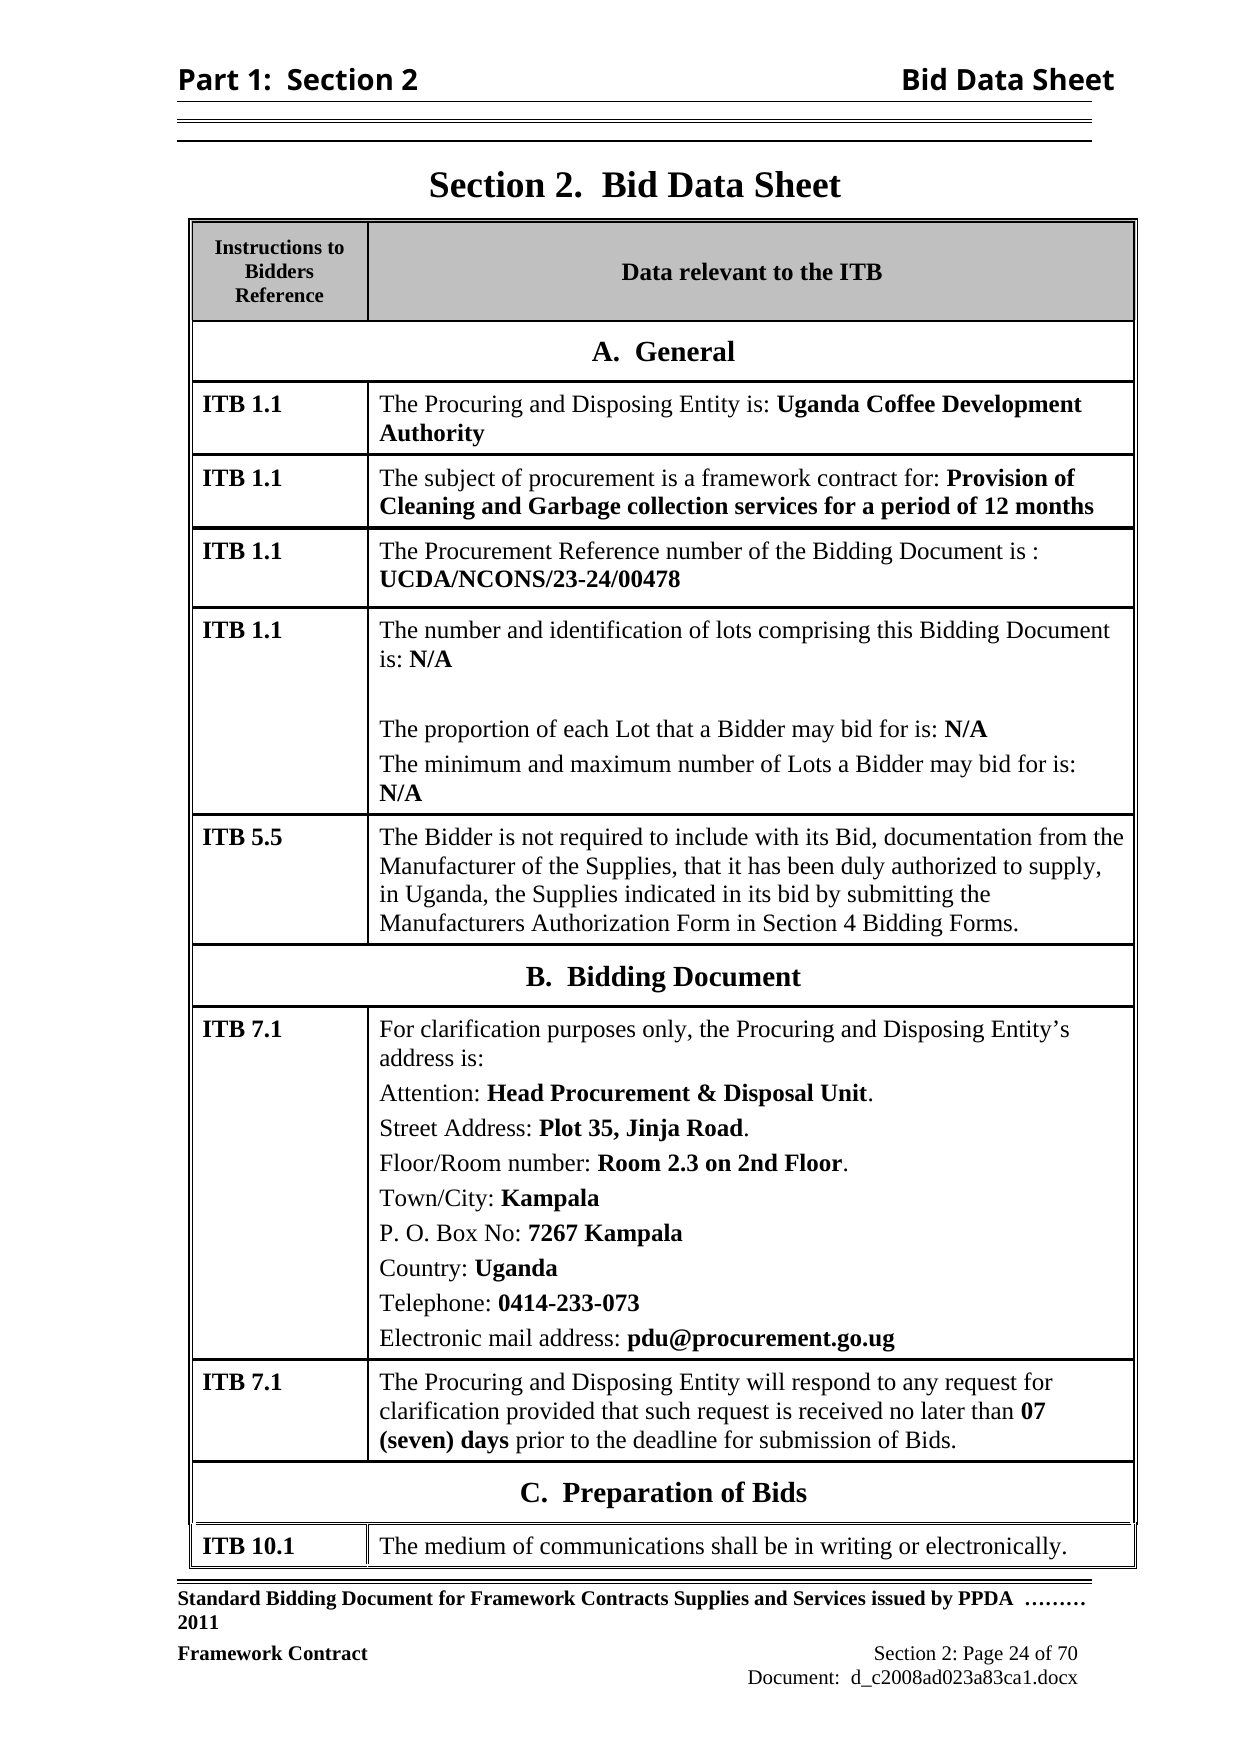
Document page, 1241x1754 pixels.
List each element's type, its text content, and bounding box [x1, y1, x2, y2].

table_cell For clarification purposes only, the Procuring and Disposing Entity’s address is: Attention: Head Procurement & Disposal Unit. Street Address: Plot 35, Jinja Road. Floor/Room number: Room 2.3 on 2nd Floor. Town/City: Kampala P. O. Box No: 7267 Kampala Country: Uganda Telephone: 0414-233-073 Electronic mail address: pdu@procurement.go.ug [369, 1008, 1133, 1358]
table_cell ITB 1.1 [193, 456, 367, 526]
text Section 2. Bid Data Sheet [177, 162, 1092, 206]
table_cell ITB 1.1 [193, 383, 367, 453]
table_header Data relevant to the ITB [369, 223, 1133, 320]
table_cell The Procuring and Disposing Entity is: Uganda Coffee Development Authority [369, 383, 1133, 453]
table_header Instructions to Bidders Reference [193, 223, 367, 320]
table_cell The Procuring and Disposing Entity will respond to any request for clarification provided that such request is received no later than 07 (seven) days prior to the deadline for submission of Bids. [369, 1361, 1133, 1460]
table_cell The subject of procurement is a framework contract for: Provision of Cleaning and Garbage collection services for a period of 12 months [369, 456, 1133, 526]
table_cell ITB 7.1 [193, 1361, 367, 1460]
table_cell ITB 1.1 [193, 530, 367, 606]
table_cell C. Preparation of Bids [193, 1463, 1133, 1522]
table_cell A. General [193, 322, 1133, 380]
table_cell The medium of communications shall be in writing or electronically. [368, 1522, 1134, 1566]
table_cell The number and identification of lots comprising this Bidding Document is: N/A The proportion of each Lot that a Bidder may bid for is: N/A The minimum and maximum number of Lots a Bidder may bid for is: N/A [369, 609, 1133, 813]
table_cell The Bidder is not required to include with its Bid, documentation from the Manufacturer of the Supplies, that it has been duly authorized to supply, in Uganda, the Supplies indicated in its bid by submitting the Manufacturers Authorization Form in Section 4 Bidding Forms. [369, 816, 1133, 943]
table_cell B. Bidding Document [193, 946, 1133, 1005]
table_cell ITB 5.5 [193, 816, 367, 943]
table_cell ITB 1.1 [193, 609, 367, 813]
table_cell ITB 7.1 [193, 1008, 367, 1358]
table_cell The Procurement Reference number of the Bidding Document is : UCDA/NCONS/23-24/00478 [369, 530, 1133, 606]
table_cell ITB 10.1 [191, 1522, 368, 1566]
